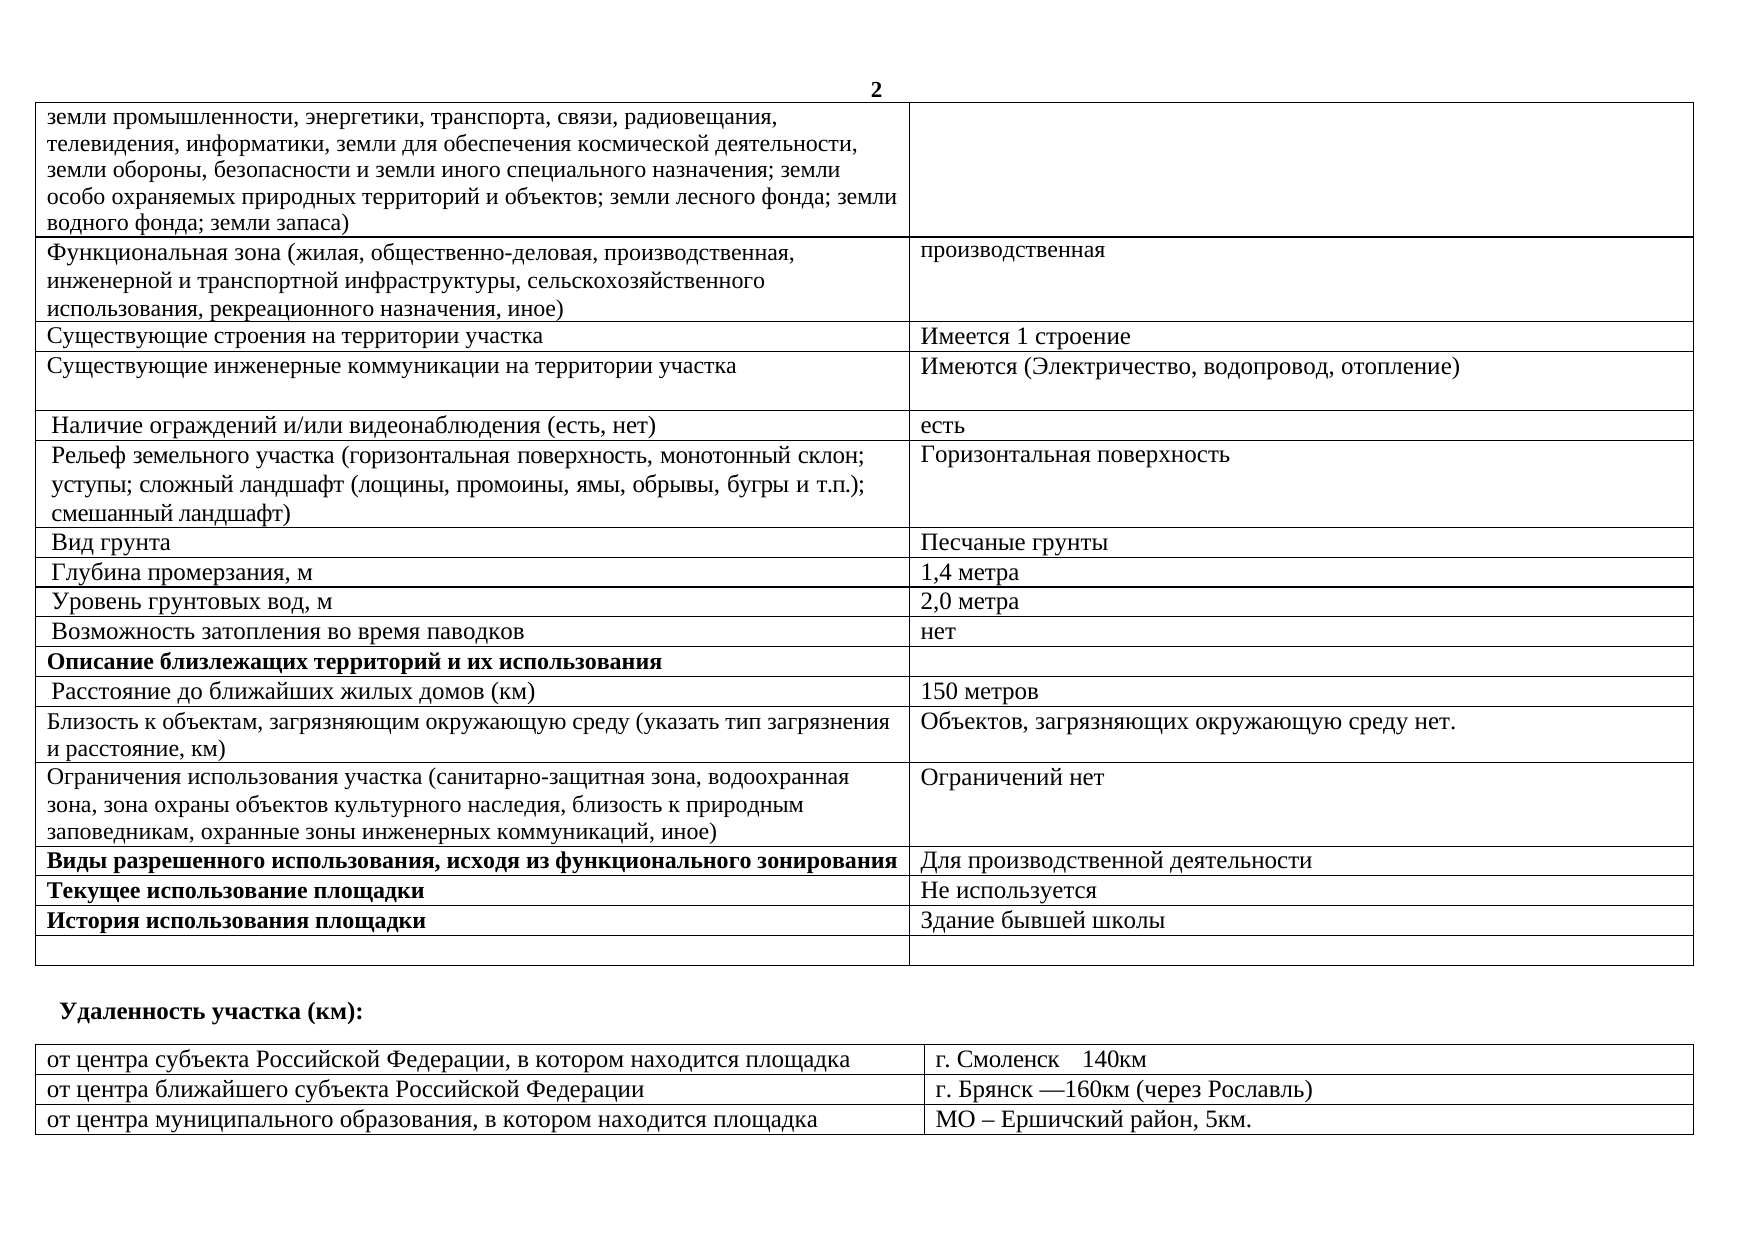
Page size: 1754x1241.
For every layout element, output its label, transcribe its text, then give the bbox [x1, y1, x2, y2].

table_cell Имеется 1 строение [910, 322, 1693, 351]
table_cell [910, 647, 1693, 676]
table_cell Уровень грунтовых вод, м [36, 588, 909, 616]
table_cell Не используется [910, 876, 1693, 905]
table_cell МО – Ершичский район, 5км. [925, 1105, 1693, 1133]
table_header земли промышленности, энергетики, транспорта, связи, радиовещания, телевидения, информатики, земли для обеспечения космической деятельности, земли обороны, безопасности и земли иного специального назначения; земли особо охраняемых природных территорий и объектов; земли лесного фонда; земли водного фонда; земли запаса) [36, 103, 909, 236]
table_cell нет [910, 617, 1693, 646]
table_cell Глубина промерзания, м [36, 558, 909, 586]
table_cell Объектов, загрязняющих окружающую среду нет. [910, 707, 1693, 762]
table_cell Ограничения использования участка (санитарно-защитная зона, водоохранная зона, зона охраны объектов культурного наследия, близость к природным заповедникам, охранные зоны инженерных коммуникаций, иное) [36, 763, 909, 846]
table_cell [36, 936, 909, 965]
table_cell Текущее использование площадки [36, 876, 909, 905]
table_cell есть [910, 411, 1693, 439]
table_cell от центра муниципального образования, в котором находится площадка [36, 1105, 924, 1133]
table_cell Горизонтальная поверхность [910, 441, 1693, 527]
table_cell от центра ближайшего субъекта Российской Федерации [36, 1075, 924, 1104]
table_cell Наличие ограждений и/или видеонаблюдения (есть, нет) [36, 411, 909, 439]
table_cell Описание близлежащих территорий и их использования [36, 647, 909, 676]
table_cell Существующие инженерные коммуникации на территории участка [36, 352, 909, 410]
table_cell Близость к объектам, загрязняющим окружающую среду (указать тип загрязнения и расстояние, км) [36, 707, 909, 762]
table_cell Здание бывшей школы [910, 906, 1693, 935]
table_cell Песчаные грунты [910, 528, 1693, 557]
table_cell Ограничений нет [910, 763, 1693, 846]
table_cell [910, 936, 1693, 965]
table_cell Функциональная зона (жилая, общественно-деловая, производственная, инженерной и транспортной инфраструктуры, сельскохозяйственного использования, рекреационного назначения, иное) [36, 238, 909, 321]
table_cell Имеются (Электричество, водопровод, отопление) [910, 352, 1693, 410]
table_header от центра субъекта Российской Федерации, в котором находится площадка [36, 1045, 924, 1074]
table_cell [910, 588, 1693, 616]
table_header [910, 103, 1693, 236]
table_cell Для производственной деятельности [910, 847, 1693, 875]
table_cell Виды разрешенного использования, исходя из функционального зонирования [36, 847, 909, 875]
table_cell История использования площадки [36, 906, 909, 935]
table_cell Рельеф земельного участка (горизонтальная поверхность, монотонный склон; уступы; сложный ландшафт (лощины, промоины, ямы, обрывы, бугры и т.п.); смешанный ландшафт) [36, 441, 909, 527]
table_cell г. Брянск —160км (через Рославль) [925, 1075, 1693, 1104]
table_header г. Смоленск 140км [925, 1045, 1693, 1074]
table_cell Возможность затопления во время паводков [36, 617, 909, 646]
table_cell [910, 677, 1693, 706]
table_cell [910, 558, 1693, 586]
table_cell Расстояние до ближайших жилых домов (км) [36, 677, 909, 706]
text Удаленность участка (км): [59, 996, 1708, 1024]
table_cell производственная [910, 238, 1693, 321]
table_cell Вид грунта [36, 528, 909, 557]
table_cell Существующие строения на территории участка [36, 322, 909, 351]
